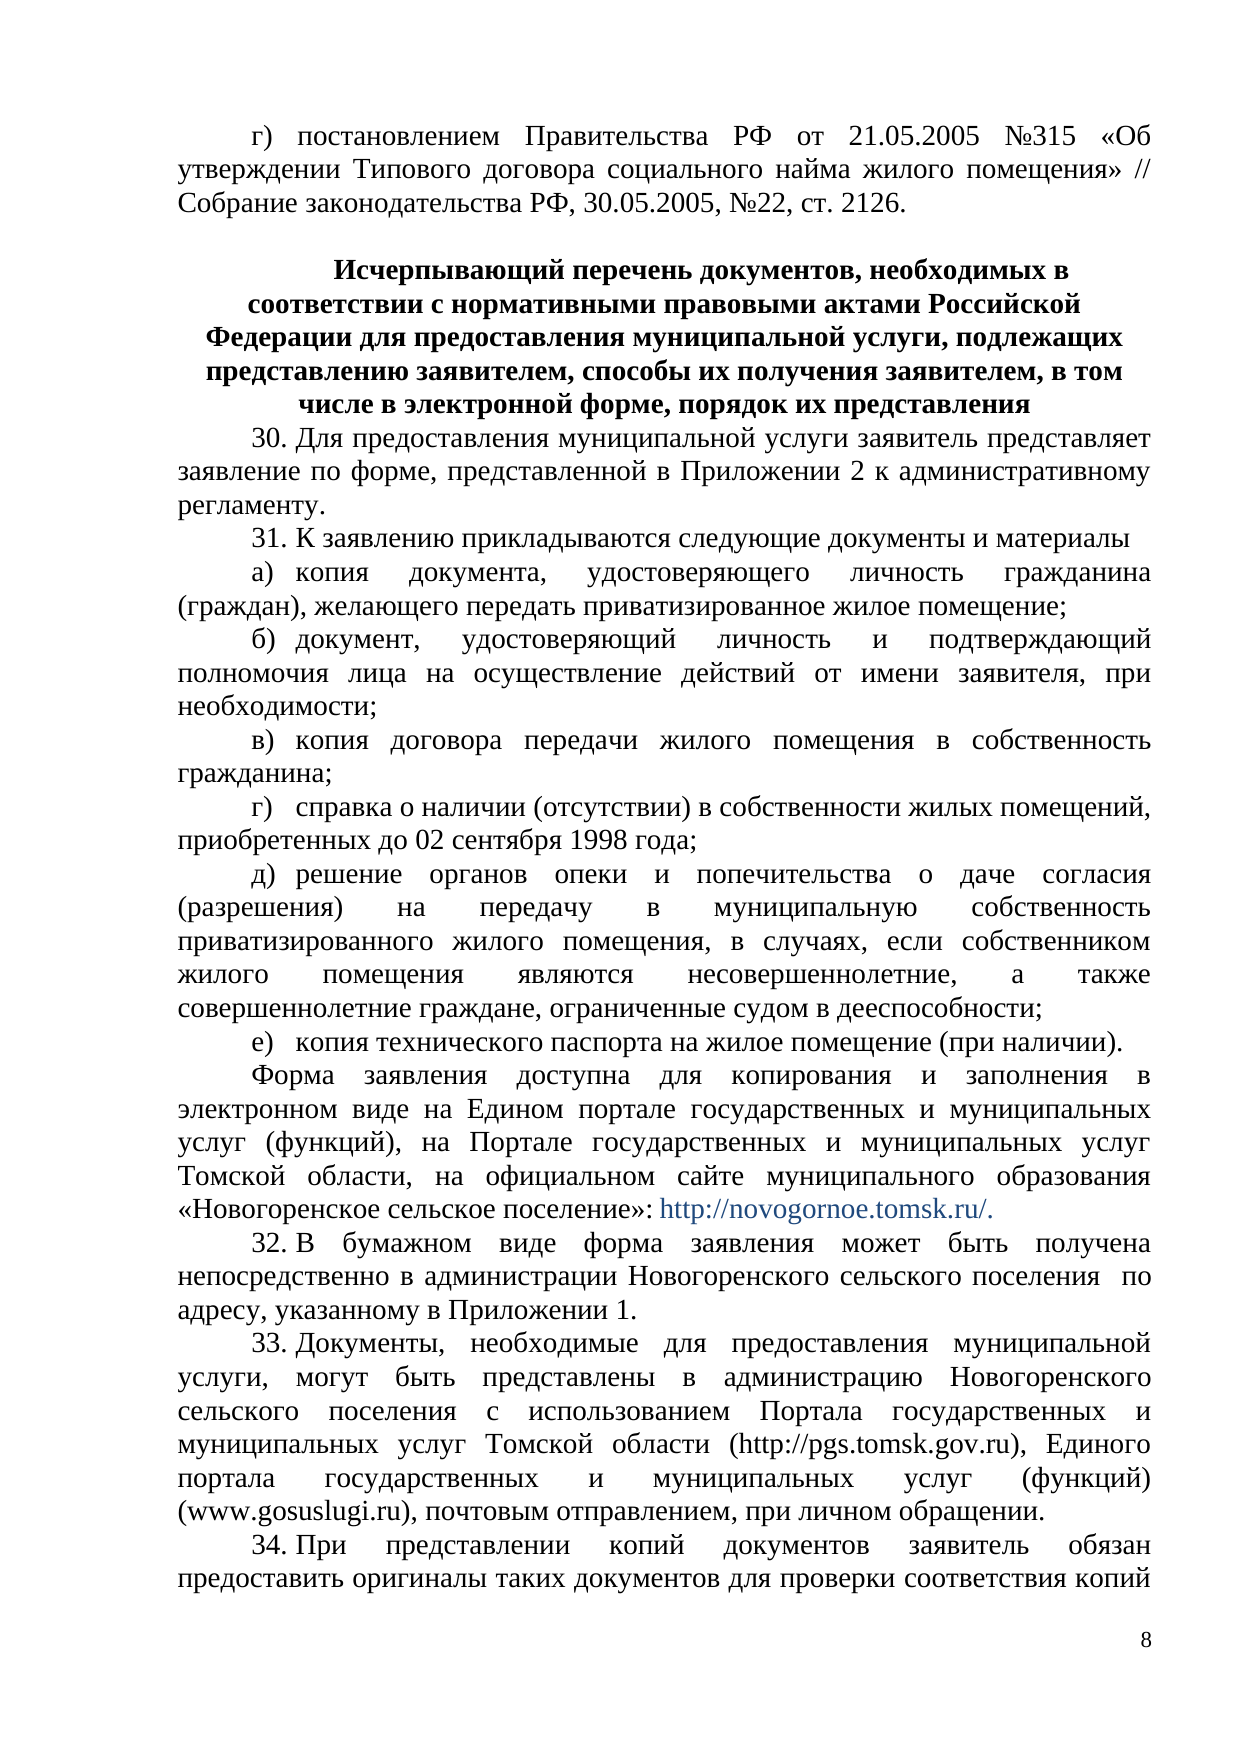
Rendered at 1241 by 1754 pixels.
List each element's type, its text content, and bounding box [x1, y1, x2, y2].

list Для предоставления муниципальной услуги заявитель представляет заявление по форме, представленной в Приложении 2 к административному регламенту. [177, 420, 1152, 521]
text Исчерпывающий перечень документов, необходимых в соответствии с нормативными правовыми актами Российской Федерации для предоставления муниципальной услуги, подлежащих представлению заявителем, способы их получения заявителем, в том числе в электронной форме, порядок их представления [177, 252, 1152, 420]
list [177, 1527, 1152, 1594]
list решение органов опеки и попечительства о даче согласия (разрешения) на передачу в муниципальную собственность приватизированного жилого помещения, в случаях, если собственником жилого помещения являются несовершеннолетние, а также совершеннолетние граждане, ограниченные судом в дееспособности; [177, 856, 1152, 1024]
list копия технического паспорта на жилое помещение (при наличии). [177, 1024, 1152, 1057]
list копия договора передачи жилого помещения в собственность гражданина; [177, 722, 1152, 789]
text Форма заявления доступна для копирования и заполнения в электронном виде на Едином портале государственных и муниципальных услуг (функций), на Портале государственных и муниципальных услуг Томской области, на официальном сайте муниципального образования «Новогоренское сельское поселение»: http://novogornoe.tomsk.ru/. [177, 1057, 1152, 1225]
list К заявлению прикладываются следующие документы и материалы [177, 521, 1152, 554]
list справка о наличии (отсутствии) в собственности жилых помещений, приобретенных до 02 сентября 1998 года; [177, 789, 1152, 856]
list В бумажном виде форма заявления может быть получена непосредственно в администрации Новогоренского сельского поселения по адресу, указанному в Приложении 1. [177, 1225, 1152, 1326]
list копия документа, удостоверяющего личность гражданина (граждан), желающего передать приватизированное жилое помещение; [177, 554, 1152, 621]
text г) постановлением Правительства РФ от 21.05.2005 №315 «Об утверждении Типового договора социального найма жилого помещения» // Собрание законодательства РФ, 30.05.2005, №22, ст. 2126. [177, 118, 1152, 219]
list документ, удостоверяющий личность и подтверждающий полномочия лица на осуществление действий от имени заявителя, при необходимости; [177, 621, 1152, 722]
list Документы, необходимые для предоставления муниципальной услуги, могут быть представлены в администрацию Новогоренского сельского поселения с использованием Портала государственных и муниципальных услуг Томской области (http://pgs.tomsk.gov.ru), Единого портала государственных и муниципальных услуг (функций) (www.gosuslugi.ru), почтовым отправлением, при личном обращении. [177, 1326, 1152, 1527]
